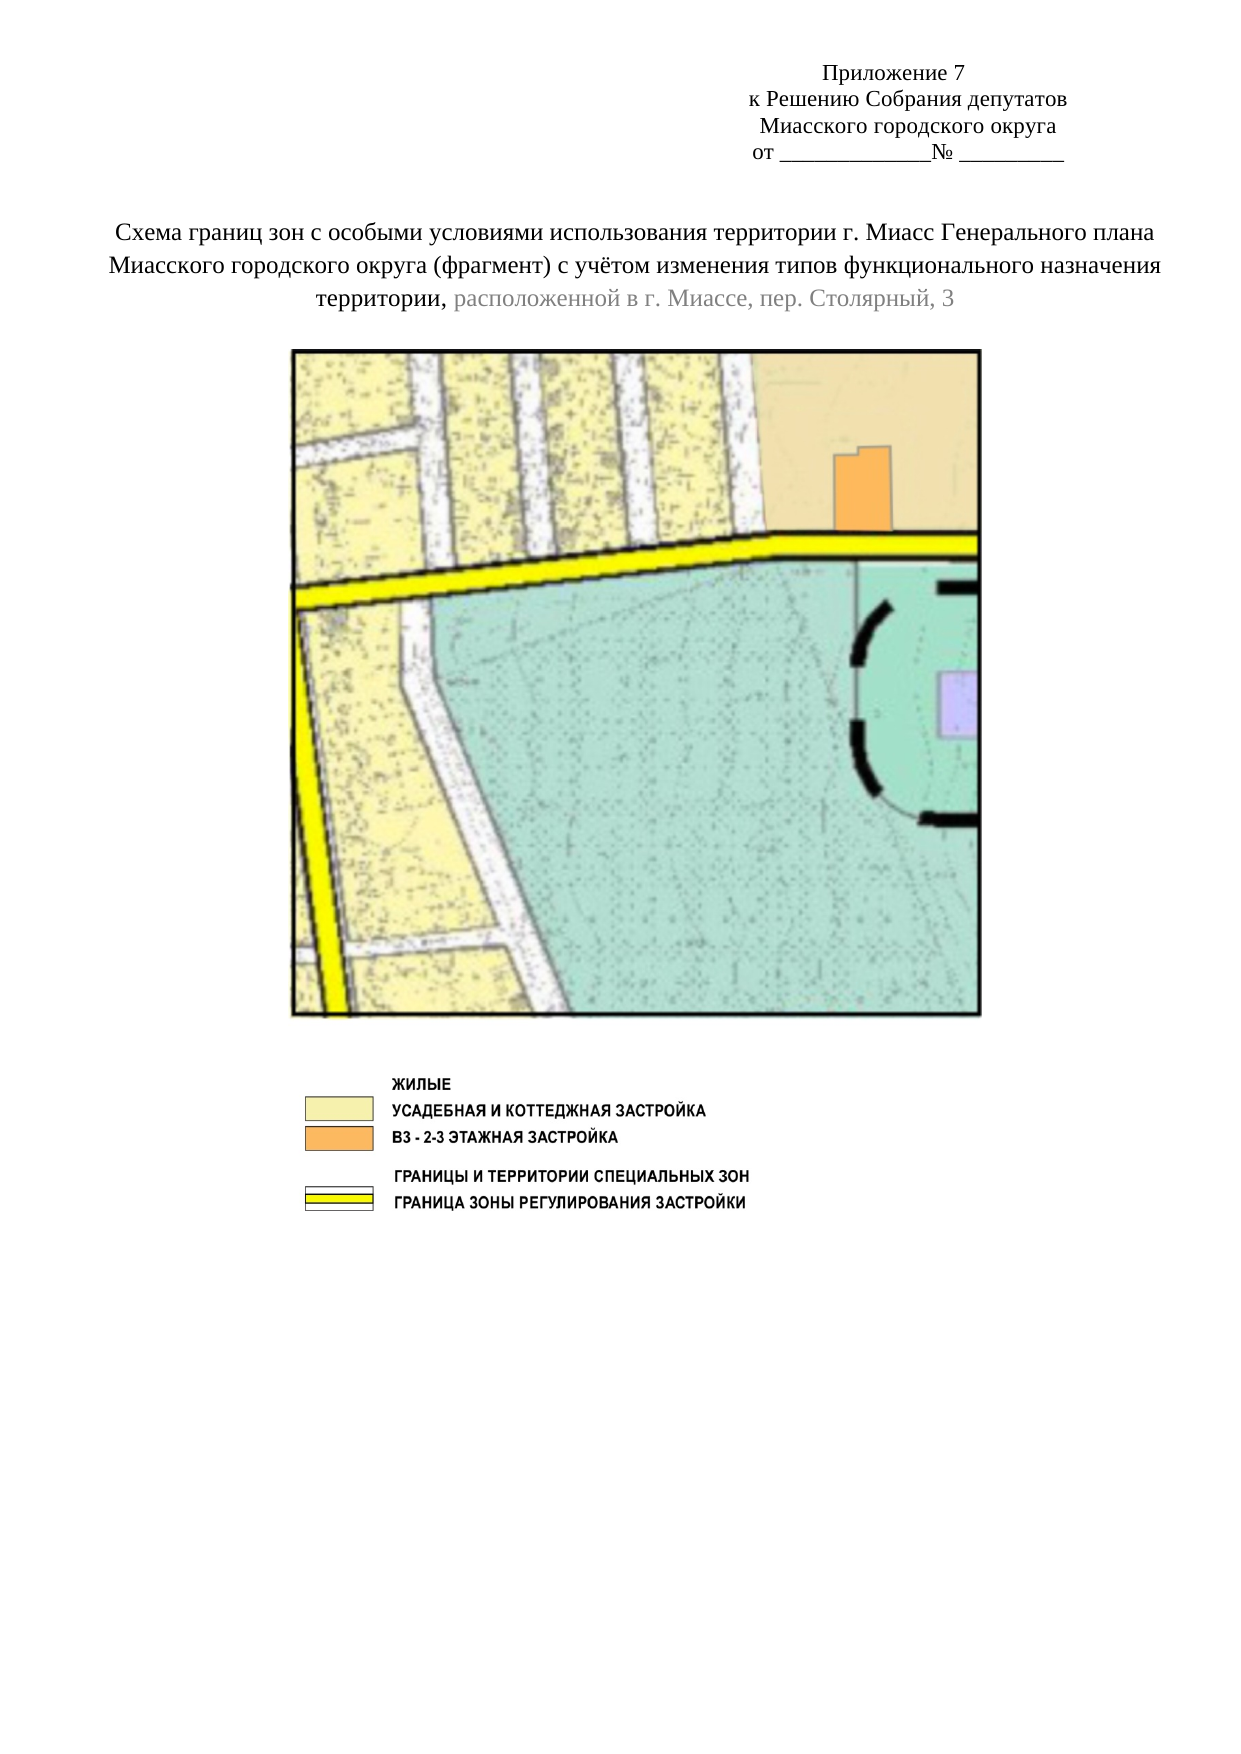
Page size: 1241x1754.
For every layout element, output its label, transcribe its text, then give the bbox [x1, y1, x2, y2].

text к Решению Собрания депутатов [591, 85, 1226, 112]
text Миасского городского округа [591, 112, 1226, 138]
picture [288, 349, 982, 1211]
text Приложение 7 [591, 59, 1196, 85]
list Схема границ зон с особыми условиями использования территории г. Миасс Генерального плана Миасского городского округа (фрагмент) с учётом изменения типов функционального назначения территории, расположенной в г. Миассе, пер. Столярный, 3 [103, 217, 1167, 312]
text от _____________№ _________ [591, 138, 1226, 164]
